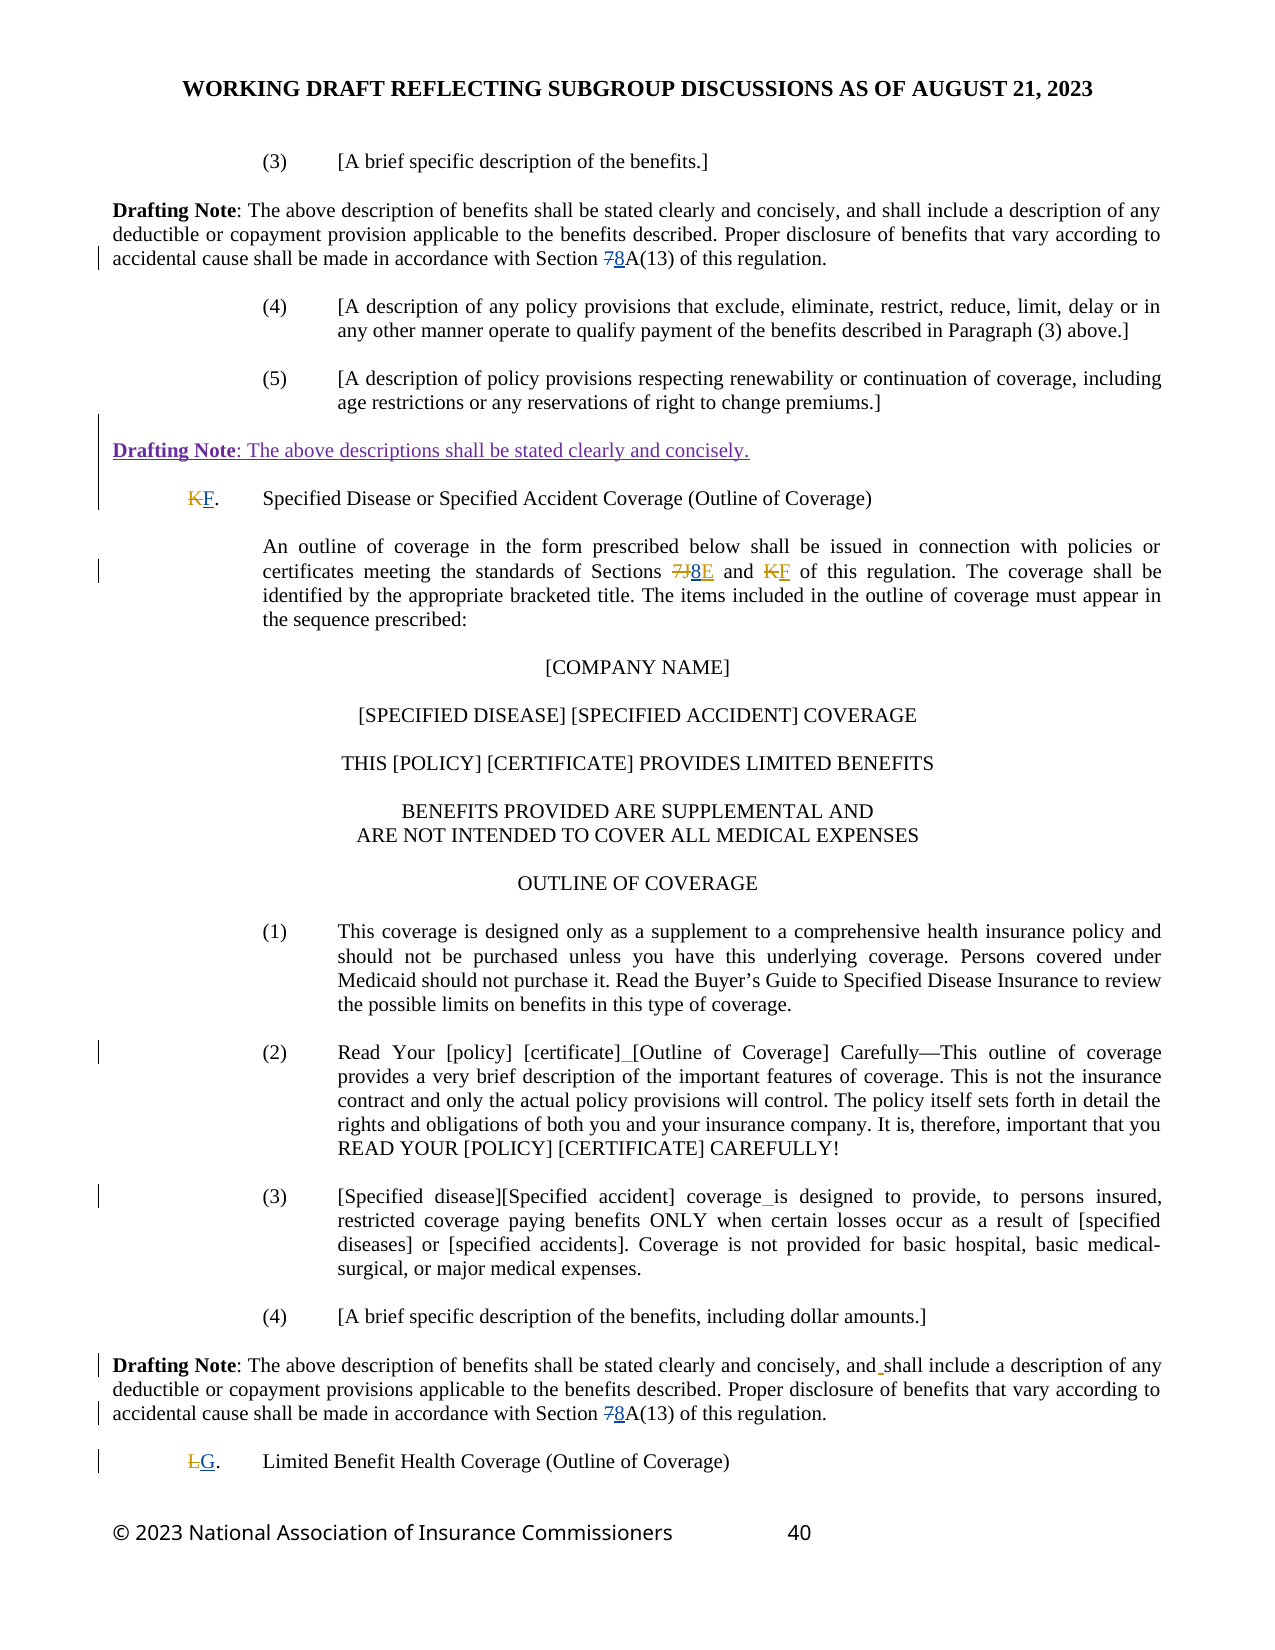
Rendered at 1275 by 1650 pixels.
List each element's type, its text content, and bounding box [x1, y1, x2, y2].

text (2) Read Your [policy] [certificate][Outline of Coverage] Carefully—This outline of coverage provides a very brief description of the important features of coverage. This is not the insurance contract and only the actual policy provisions will control. The policy itself sets forth in detail the rights and obligations of both you and your insurance company. It is, therefore, important that you READ YOUR [POLICY] [CERTIFICATE] CAREFULLY! [262, 1040, 1162, 1160]
text (5) [A description of policy provisions respecting renewability or continuation of coverage, including age restrictions or any reservations of right to change premiums.] [262, 366, 1162, 414]
text (3) [A brief specific description of the benefits.] [262, 149, 1162, 173]
text (1) This coverage is designed only as a supplement to a comprehensive health insurance policy and should not be purchased unless you have this underlying coverage. Persons covered under Medicaid should not purchase it. Read the Buyer’s Guide to Specified Disease Insurance to review the possible limits on benefits in this type of coverage. [262, 919, 1162, 1016]
text (3) [Specified disease][Specified accident] coverageis designed to provide, to persons insured, restricted coverage paying benefits ONLY when certain losses occur as a result of [specified diseases] or [specified accidents]. Coverage is not provided for basic hospital, basic medical-surgical, or major medical expenses. [262, 1184, 1162, 1280]
text OUTLINE OF COVERAGE [112, 871, 1162, 895]
text (4) [A brief specific description of the benefits, including dollar amounts.] [262, 1304, 1162, 1328]
text Drafting Note: The above description of benefits shall be stated clearly and concisely, andshall include a description of any deductible or copayment provisions applicable to the benefits described. Proper disclosure of benefits that vary according to accidental cause shall be made in accordance with Section A(13) of this regulation. [112, 1353, 1162, 1425]
text [SPECIFIED DISEASE] [SPECIFIED ACCIDENT] COVERAGE [112, 703, 1162, 727]
text ARE NOT INTENDED TO COVER ALL MEDICAL EXPENSES [112, 823, 1162, 847]
text THIS [POLICY] [CERTIFICATE] PROVIDES LIMITED BENEFITS [112, 751, 1162, 775]
text . Limited Benefit Health Coverage (Outline of Coverage) [187, 1449, 1162, 1473]
text An outline of coverage in the form prescribed below shall be issued in connection with policies or certificates meeting the standards of Sections and of this regulation. The coverage shall be identified by the appropriate bracketed title. The items included in the outline of coverage must appear in the sequence prescribed: [262, 534, 1162, 631]
text BENEFITS PROVIDED ARE SUPPLEMENTAL AND [112, 799, 1162, 823]
text . Specified Disease or Specified Accident Coverage (Outline of Coverage) [187, 486, 1162, 510]
text [COMPANY NAME] [112, 655, 1162, 679]
text Drafting Note: The above description of benefits shall be stated clearly and concisely, and shall include a description of any deductible or copayment provision applicable to the benefits described. Proper disclosure of benefits that vary according to accidental cause shall be made in accordance with Section A(13) of this regulation. [112, 198, 1162, 270]
text (4) [A description of any policy provisions that exclude, eliminate, restrict, reduce, limit, delay or in any other manner operate to qualify payment of the benefits described in Paragraph (3) above.] [262, 294, 1162, 342]
